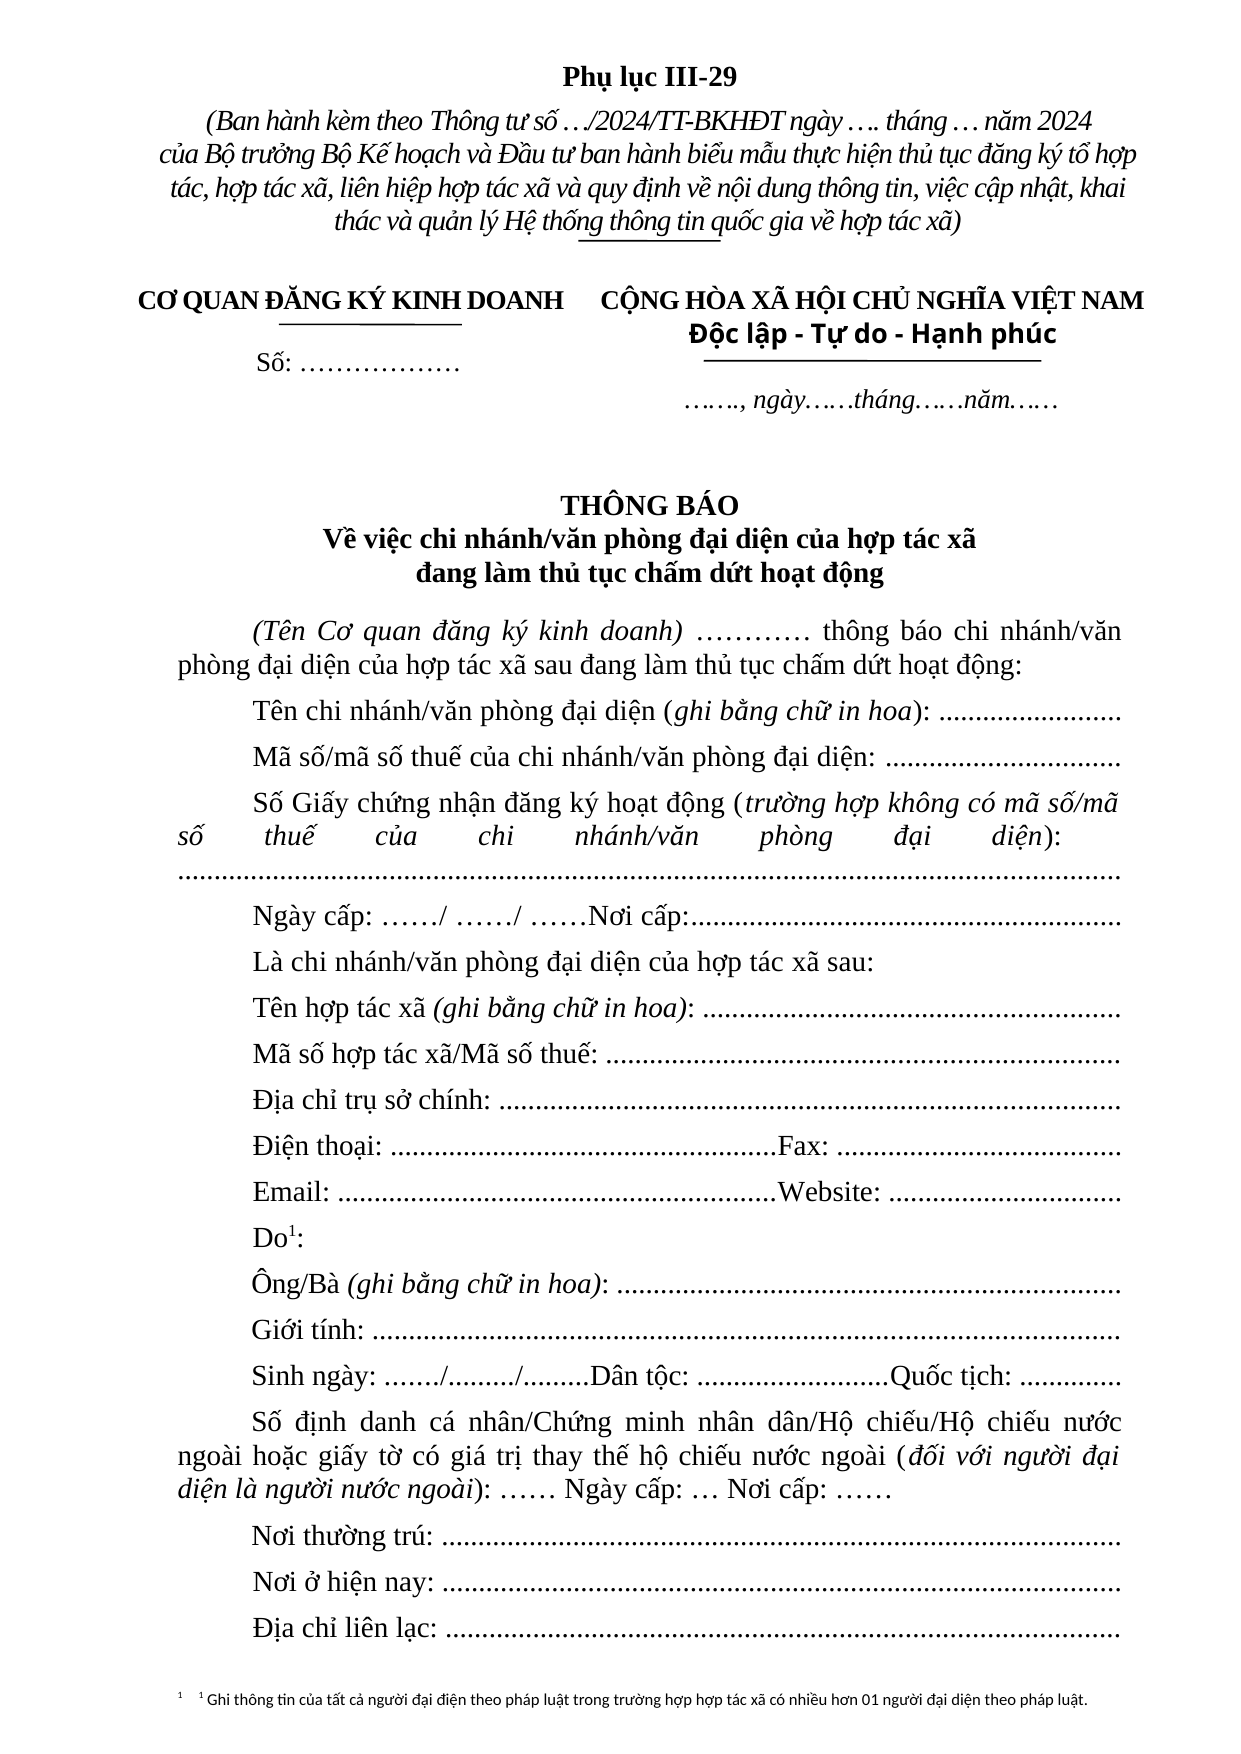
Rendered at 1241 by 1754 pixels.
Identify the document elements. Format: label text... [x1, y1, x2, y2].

text Tên chi nhánh/văn phòng đại diện (ghi bằng chữ in hoa): [177, 693, 1122, 726]
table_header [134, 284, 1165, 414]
text Sinh ngày: / / Dân tộc: Quốc tịch: [177, 1358, 1122, 1392]
text Do1: [177, 1220, 1122, 1254]
text Tên hợp tác xã (ghi bằng chữ in hoa): [177, 990, 1122, 1024]
text Điện thoại: Fax: [177, 1128, 1122, 1162]
text Nơi thường trú: [177, 1518, 1122, 1551]
text Mã số/mã số thuế của chi nhánh/văn phòng đại diện: [177, 739, 1122, 772]
text Địa chỉ liên lạc: [177, 1610, 1122, 1643]
text THÔNG BÁO Về việc chi nhánh/văn phòng đại diện của hợp tác xã đang làm thủ tục chấm dứt hoạt động [177, 488, 1122, 588]
text Mã số hợp tác xã/Mã số thuế: [177, 1036, 1122, 1070]
text Nơi ở hiện nay: [177, 1564, 1122, 1597]
text Là chi nhánh/văn phòng đại diện của hợp tác xã sau: [177, 944, 1122, 978]
text Địa chỉ trụ sở chính: [177, 1082, 1122, 1116]
text (Tên Cơ quan đăng ký kinh doanh) ………… thông báo chi nhánh/văn phòng đại diện của hợp tác xã sau đang làm thủ tục chấm dứt hoạt động: [177, 613, 1122, 680]
text Số định danh cá nhân/Chứng minh nhân dân/Hộ chiếu/Hộ chiếu nước ngoài hoặc giấy tờ có giá trị thay thế hộ chiếu nước ngoài (đối với người đại diện là người nước ngoài): …… Ngày cấp: … Nơi cấp: …… [177, 1404, 1122, 1505]
text (Ban hành kèm theo Thông tư số …/2024/TT-BKHĐT ngày …. tháng … năm 2024 [148, 103, 1152, 136]
text Ông/Bà (ghi bằng chữ in hoa): [177, 1266, 1122, 1300]
text Ngày cấp: ……/ ……/ ……Nơi cấp: [177, 898, 1122, 932]
text Email: Website: [177, 1174, 1122, 1208]
text Số Giấy chứng nhận đăng ký hoạt động (trường hợp không có mã số/mã số thuế của chi nhánh/văn phòng đại diện): [177, 785, 1122, 886]
text của Bộ trưởng Bộ Kế hoạch và Đầu tư ban hành biểu mẫu thực hiện thủ tục đăng ký tổ hợp tác, hợp tác xã, liên hiệp hợp tác xã và quy định về nội dung thông tin, việc cập nhật, khai thác và quản lý Hệ thống thông tin quốc gia về hợp tác xã) [148, 136, 1152, 237]
text Phụ lục III-29 [177, 59, 1122, 93]
text Giới tính: [177, 1312, 1122, 1346]
